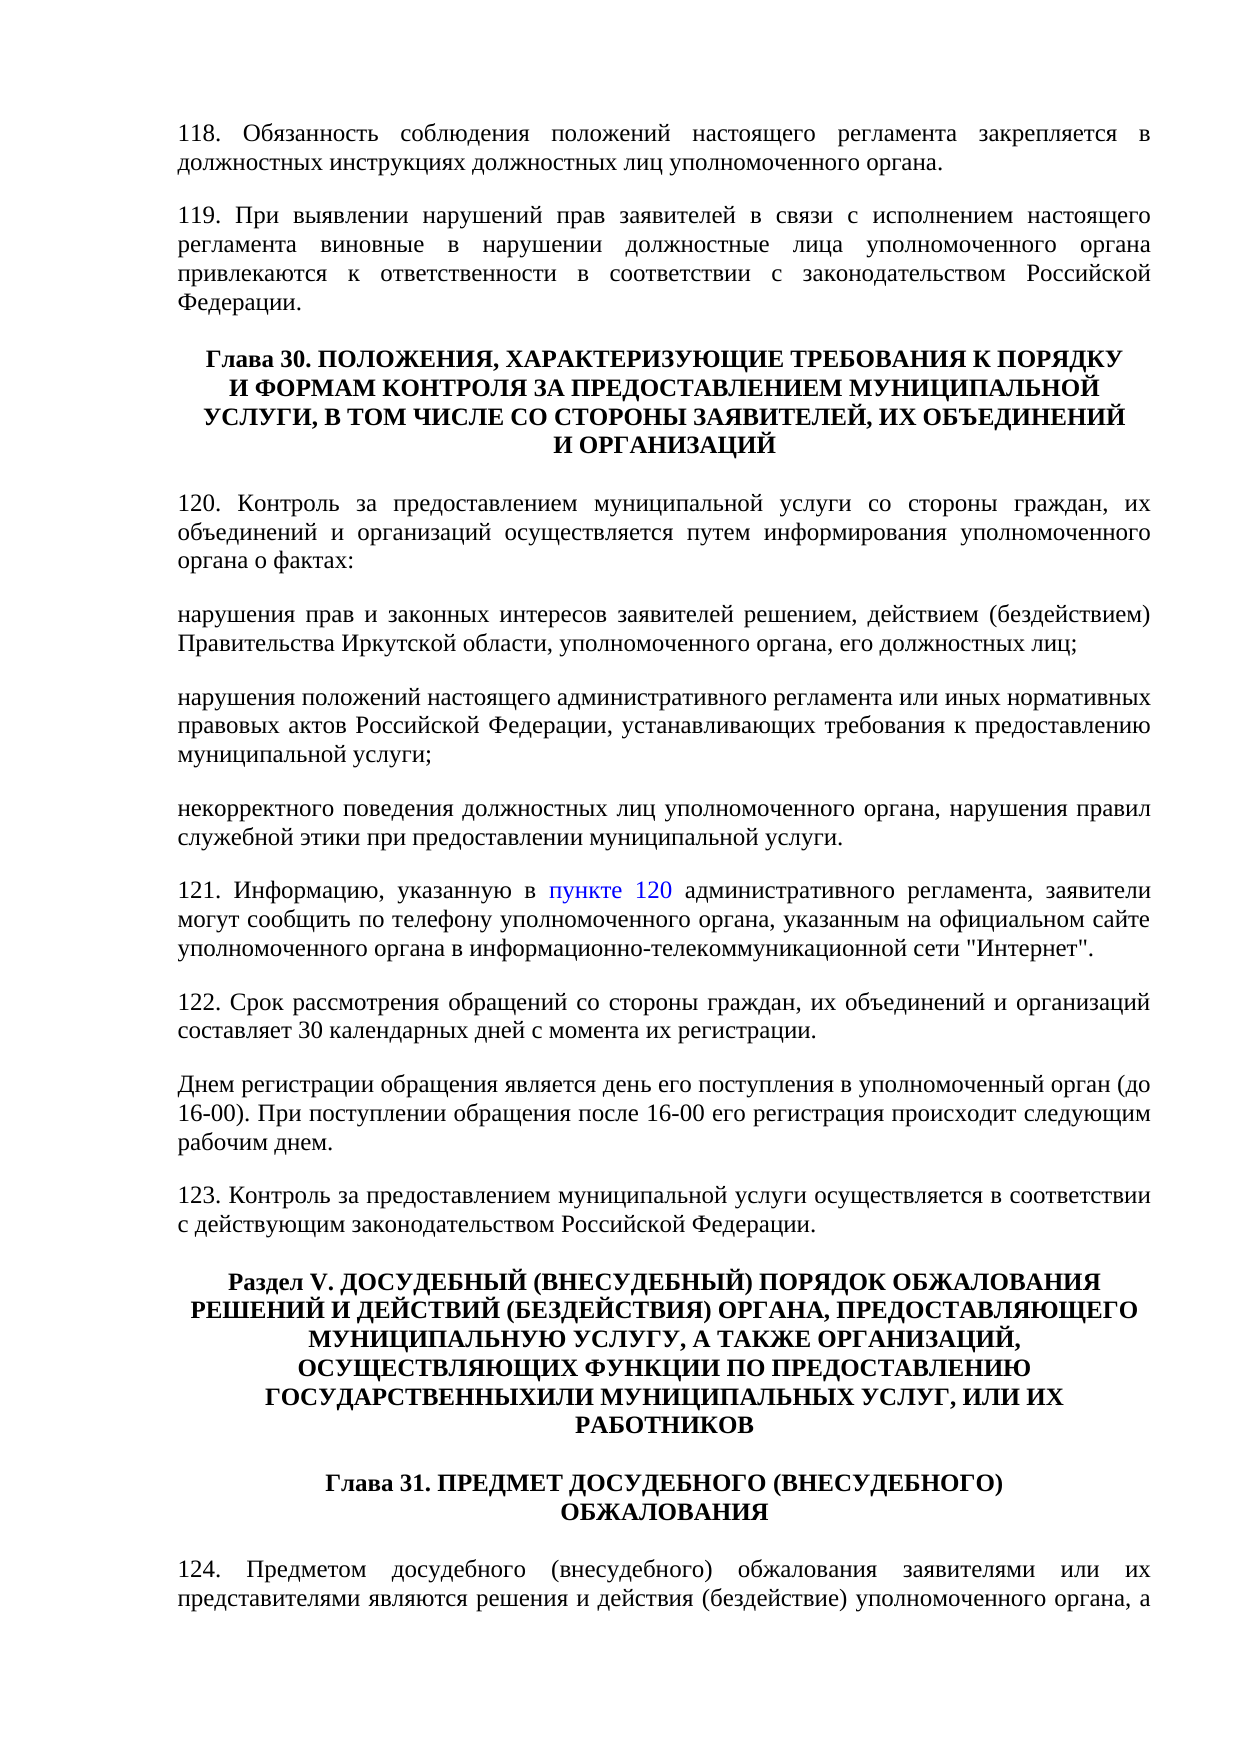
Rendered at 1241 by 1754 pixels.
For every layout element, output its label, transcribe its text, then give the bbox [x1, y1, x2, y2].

text И ОРГАНИЗАЦИЙ [177, 431, 1152, 459]
text 118. Обязанность соблюдения положений настоящего регламента закрепляется в должностных инструкциях должностных лиц уполномоченного органа. [177, 118, 1152, 176]
text ОСУЩЕСТВЛЯЮЩИХ ФУНКЦИИ ПО ПРЕДОСТАВЛЕНИЮ ГОСУДАРСТВЕННЫХИЛИ МУНИЦИПАЛЬНЫХ УСЛУГ, ИЛИ ИХ РАБОТНИКОВ [177, 1353, 1152, 1439]
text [177, 1554, 1152, 1612]
text 119. При выявлении нарушений прав заявителей в связи с исполнением настоящего регламента виновные в нарушении должностные лица уполномоченного органа привлекаются к ответственности в соответствии с законодательством Российской Федерации. [177, 201, 1152, 316]
text Днем регистрации обращения является день его поступления в уполномоченный орган (до 16-00). При поступлении обращения после 16-00 его регистрация происходит следующим рабочим днем. [177, 1069, 1152, 1156]
text некорректного поведения должностных лиц уполномоченного органа, нарушения правил служебной этики при предоставлении муниципальной услуги. [177, 793, 1152, 851]
text И ФОРМАМ КОНТРОЛЯ ЗА ПРЕДОСТАВЛЕНИЕМ МУНИЦИПАЛЬНОЙ УСЛУГИ, В ТОМ ЧИСЛЕ СО СТОРОНЫ ЗАЯВИТЕЛЕЙ, ИХ ОБЪЕДИНЕНИЙ [177, 373, 1152, 431]
text РЕШЕНИЙ И ДЕЙСТВИЙ (БЕЗДЕЙСТВИЯ) ОРГАНА, ПРЕДОСТАВЛЯЮЩЕГО [177, 1296, 1152, 1324]
text нарушения положений настоящего административного регламента или иных нормативных правовых актов Российской Федерации, устанавливающих требования к предоставлению муниципальной услуги; [177, 682, 1152, 768]
text 123. Контроль за предоставлением муниципальной услуги осуществляется в соответствии с действующим законодательством Российской Федерации. [177, 1181, 1152, 1238]
text 122. Срок рассмотрения обращений со стороны граждан, их объединений и организаций составляет 30 календарных дней с момента их регистрации. [177, 987, 1152, 1044]
text Глава 31. ПРЕДМЕТ ДОСУДЕБНОГО (ВНЕСУДЕБНОГО) [177, 1468, 1152, 1497]
text 121. Информацию, указанную в пункте 120 административного регламента, заявители могут сообщить по телефону уполномоченного органа, указанным на официальном сайте уполномоченного органа в информационно-телекоммуникационной сети "Интернет". [177, 876, 1152, 962]
text Глава 30. ПОЛОЖЕНИЯ, ХАРАКТЕРИЗУЮЩИЕ ТРЕБОВАНИЯ К ПОРЯДКУ [177, 344, 1152, 373]
text Раздел V. ДОСУДЕБНЫЙ (ВНЕСУДЕБНЫЙ) ПОРЯДОК ОБЖАЛОВАНИЯ [177, 1267, 1152, 1296]
text 120. Контроль за предоставлением муниципальной услуги со стороны граждан, их объединений и организаций осуществляется путем информирования уполномоченного органа о фактах: [177, 488, 1152, 574]
text нарушения прав и законных интересов заявителей решением, действием (бездействием) Правительства Иркутской области, уполномоченного органа, его должностных лиц; [177, 599, 1152, 657]
text ОБЖАЛОВАНИЯ [177, 1497, 1152, 1526]
text МУНИЦИПАЛЬНУЮ УСЛУГУ, А ТАКЖЕ ОРГАНИЗАЦИЙ, [177, 1324, 1152, 1353]
